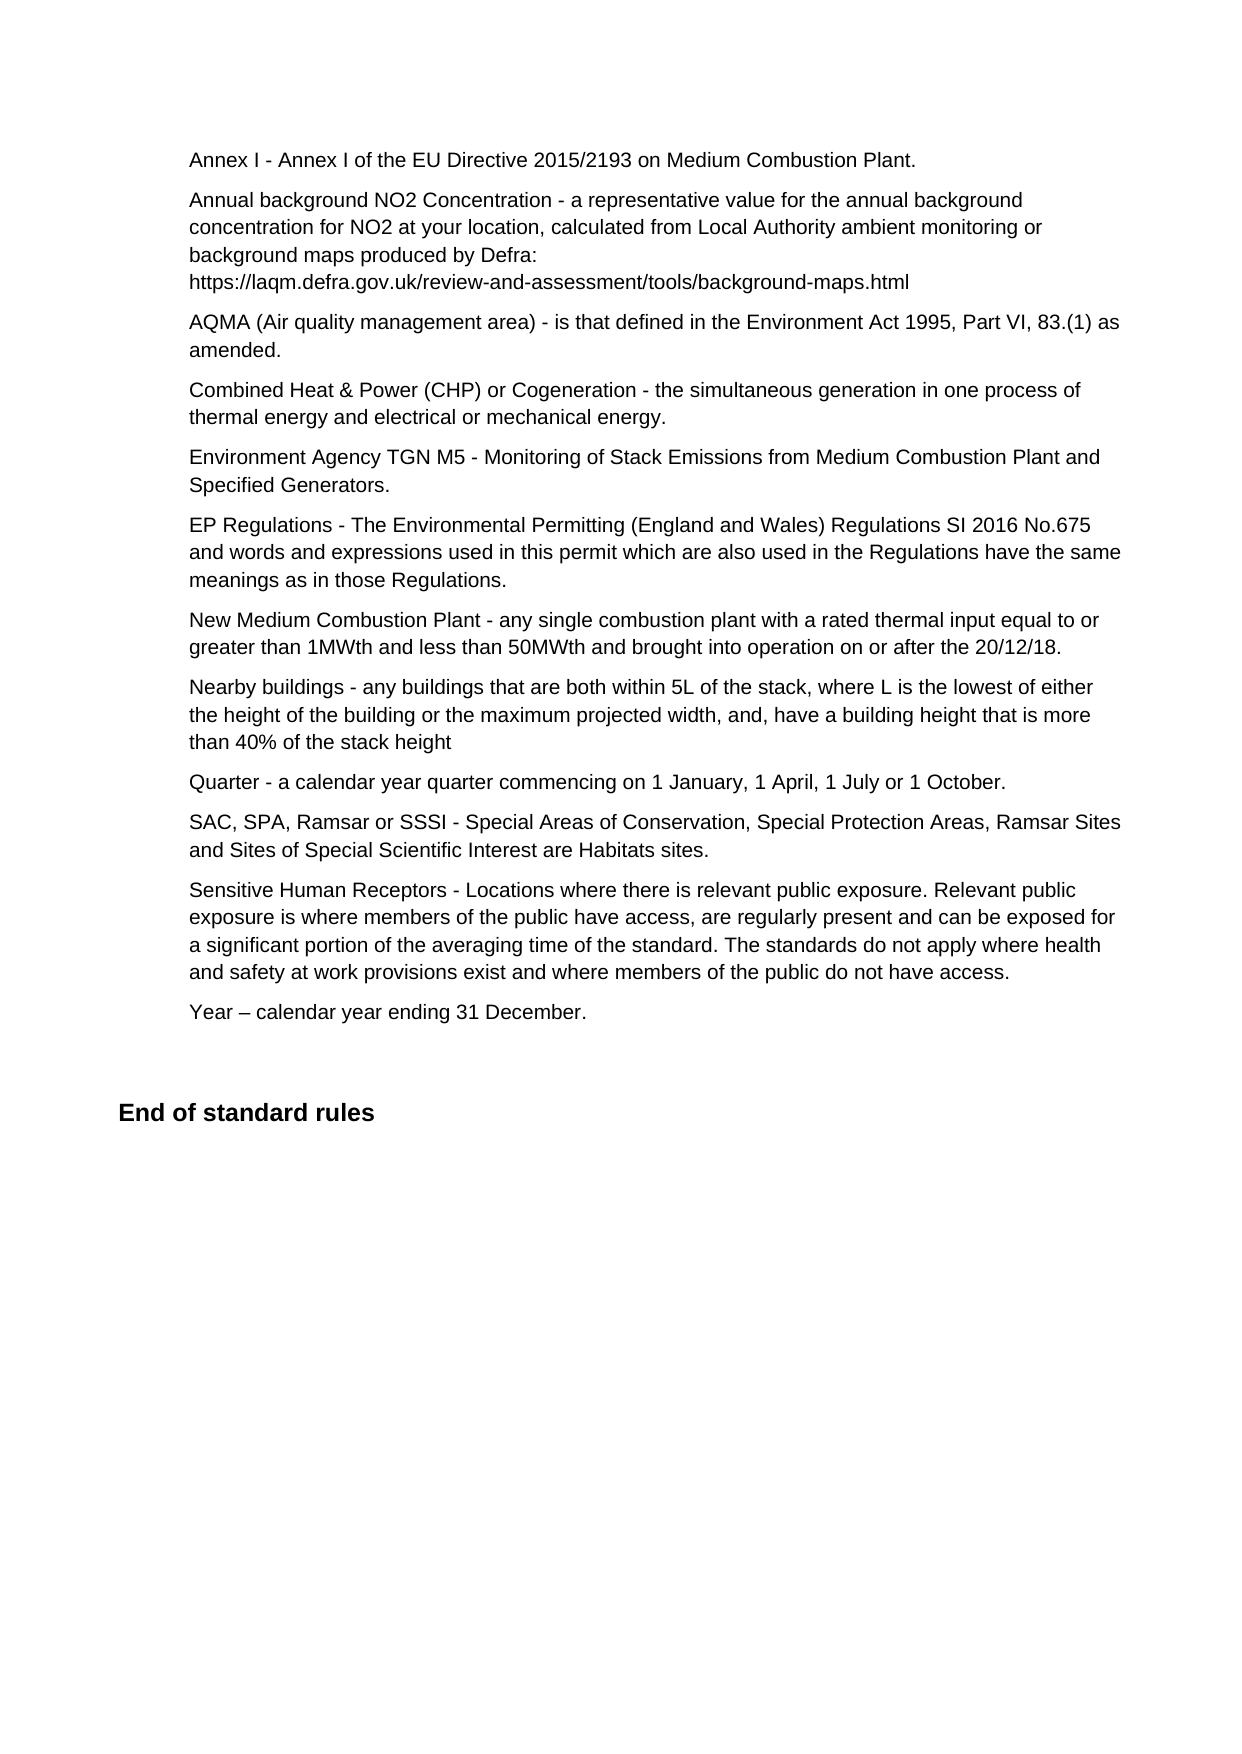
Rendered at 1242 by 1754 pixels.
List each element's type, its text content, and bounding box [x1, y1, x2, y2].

list Environment Agency TGN M5 - Monitoring of Stack Emissions from Medium Combustion Plant and Specified Generators. [189, 445, 1123, 497]
list Year – calendar year ending 31 December. [189, 1000, 1123, 1024]
list New Medium Combustion Plant - any single combustion plant with a rated thermal input equal to or greater than 1MWth and less than 50MWth and brought into operation on or after the 20/12/18. [189, 608, 1123, 659]
list Combined Heat & Power (CHP) or Cogeneration - the simultaneous generation in one process of thermal energy and electrical or mechanical energy. [189, 378, 1123, 429]
list Nearby buildings - any buildings that are both within 5L of the stack, where L is the lowest of either the height of the building or the maximum projected width, and, have a building height that is more than 40% of the stack height [189, 675, 1123, 754]
list Sensitive Human Receptors - Locations where there is relevant public exposure. Relevant public exposure is where members of the public have access, are regularly present and can be exposed for a significant portion of the averaging time of the standard. The standards do not apply where health and safety at work provisions exist and where members of the public do not have access. [189, 878, 1123, 984]
list SAC, SPA, Ramsar or SSSI - Special Areas of Conservation, Special Protection Areas, Ramsar Sites and Sites of Special Scientific Interest are Habitats sites. [189, 810, 1123, 862]
list EP Regulations - The Environmental Permitting (England and Wales) Regulations SI 2016 No.675 and words and expressions used in this permit which are also used in the Regulations have the same meanings as in those Regulations. [189, 513, 1123, 592]
list Annex I - Annex I of the EU Directive 2015/2193 on Medium Combustion Plant. [189, 148, 1123, 172]
list Quarter - a calendar year quarter commencing on 1 January, 1 April, 1 July or 1 October. [189, 770, 1123, 794]
list AQMA (Air quality management area) - is that defined in the Environment Act 1995, Part VI, 83.(1) as amended. [189, 310, 1123, 362]
list Annual background NO2 Concentration - a representative value for the annual background concentration for NO2 at your location, calculated from Local Authority ambient monitoring or background maps produced by Defra: https://laqm.defra.gov.uk/review-and-assessment/tools/background-maps.html [189, 188, 1123, 294]
text End of standard rules [118, 1098, 1123, 1126]
